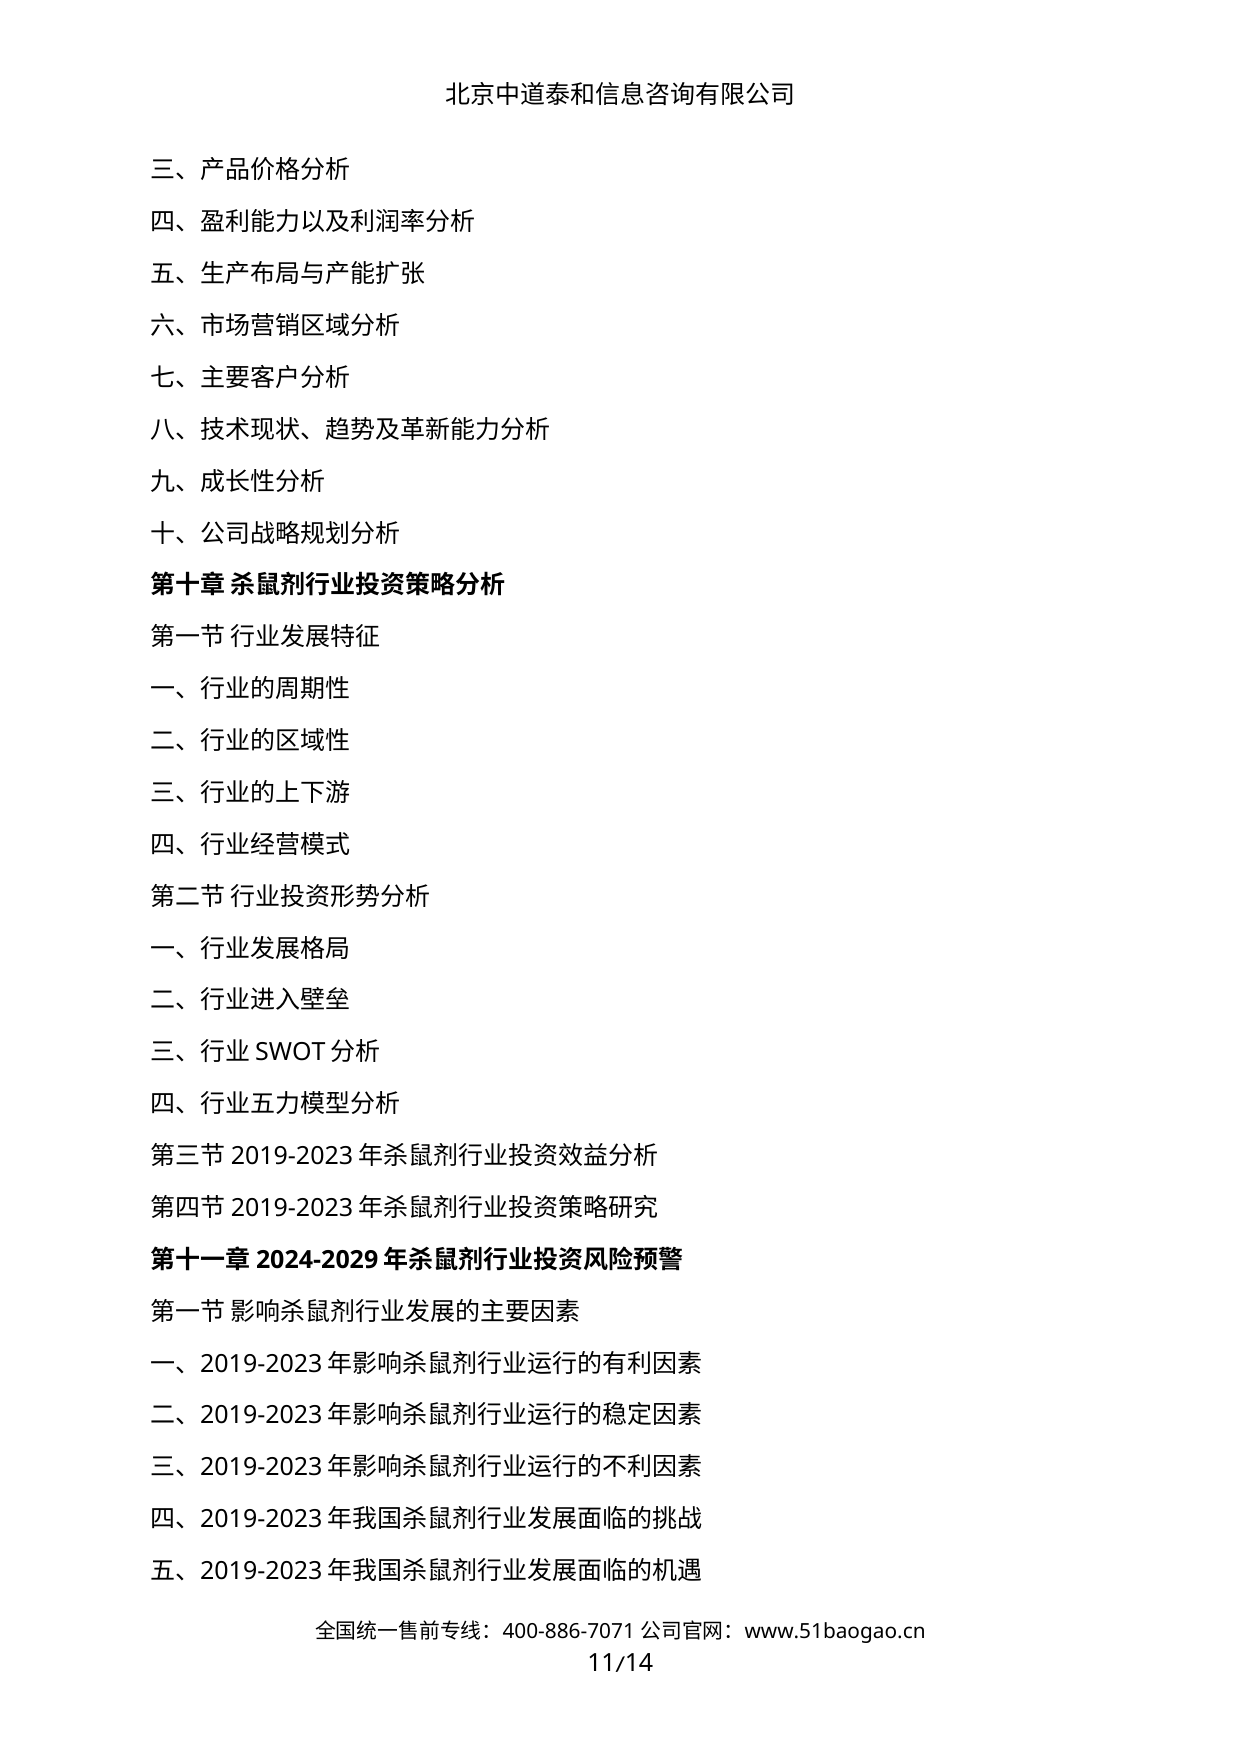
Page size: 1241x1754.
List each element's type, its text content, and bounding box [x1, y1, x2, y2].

text 四、盈利能力以及利润率分析 [150, 202, 1090, 238]
text 十、公司战略规划分析 [150, 513, 1090, 549]
text 第一节 影响杀鼠剂行业发展的主要因素 [150, 1291, 1090, 1327]
text 一、行业的周期性 [150, 669, 1090, 705]
text 第十一章 2024-2029年杀鼠剂行业投资风险预警 [150, 1239, 1090, 1276]
text 四、2019-2023年我国杀鼠剂行业发展面临的挑战 [150, 1499, 1090, 1535]
text 四、行业经营模式 [150, 824, 1090, 861]
text 四、行业五力模型分析 [150, 1084, 1090, 1120]
text 三、行业SWOT分析 [150, 1032, 1090, 1068]
text 一、行业发展格局 [150, 928, 1090, 964]
text 第三节 2019-2023年杀鼠剂行业投资效益分析 [150, 1136, 1090, 1172]
text 第十章 杀鼠剂行业投资策略分析 [150, 565, 1090, 601]
text 第一节 行业发展特征 [150, 617, 1090, 653]
text 三、2019-2023年影响杀鼠剂行业运行的不利因素 [150, 1447, 1090, 1483]
text 二、2019-2023年影响杀鼠剂行业运行的稳定因素 [150, 1395, 1090, 1431]
text 三、产品价格分析 [150, 150, 1090, 186]
text 二、行业的区域性 [150, 721, 1090, 757]
text 五、生产布局与产能扩张 [150, 254, 1090, 290]
text 第四节 2019-2023年杀鼠剂行业投资策略研究 [150, 1187, 1090, 1224]
text 一、2019-2023年影响杀鼠剂行业运行的有利因素 [150, 1343, 1090, 1379]
text 五、2019-2023年我国杀鼠剂行业发展面临的机遇 [150, 1551, 1090, 1587]
text 七、主要客户分析 [150, 357, 1090, 394]
text 三、行业的上下游 [150, 772, 1090, 809]
text 八、技术现状、趋势及革新能力分析 [150, 409, 1090, 446]
text 第二节 行业投资形势分析 [150, 876, 1090, 912]
text 二、行业进入壁垒 [150, 980, 1090, 1016]
text 九、成长性分析 [150, 461, 1090, 497]
text 六、市场营销区域分析 [150, 306, 1090, 342]
